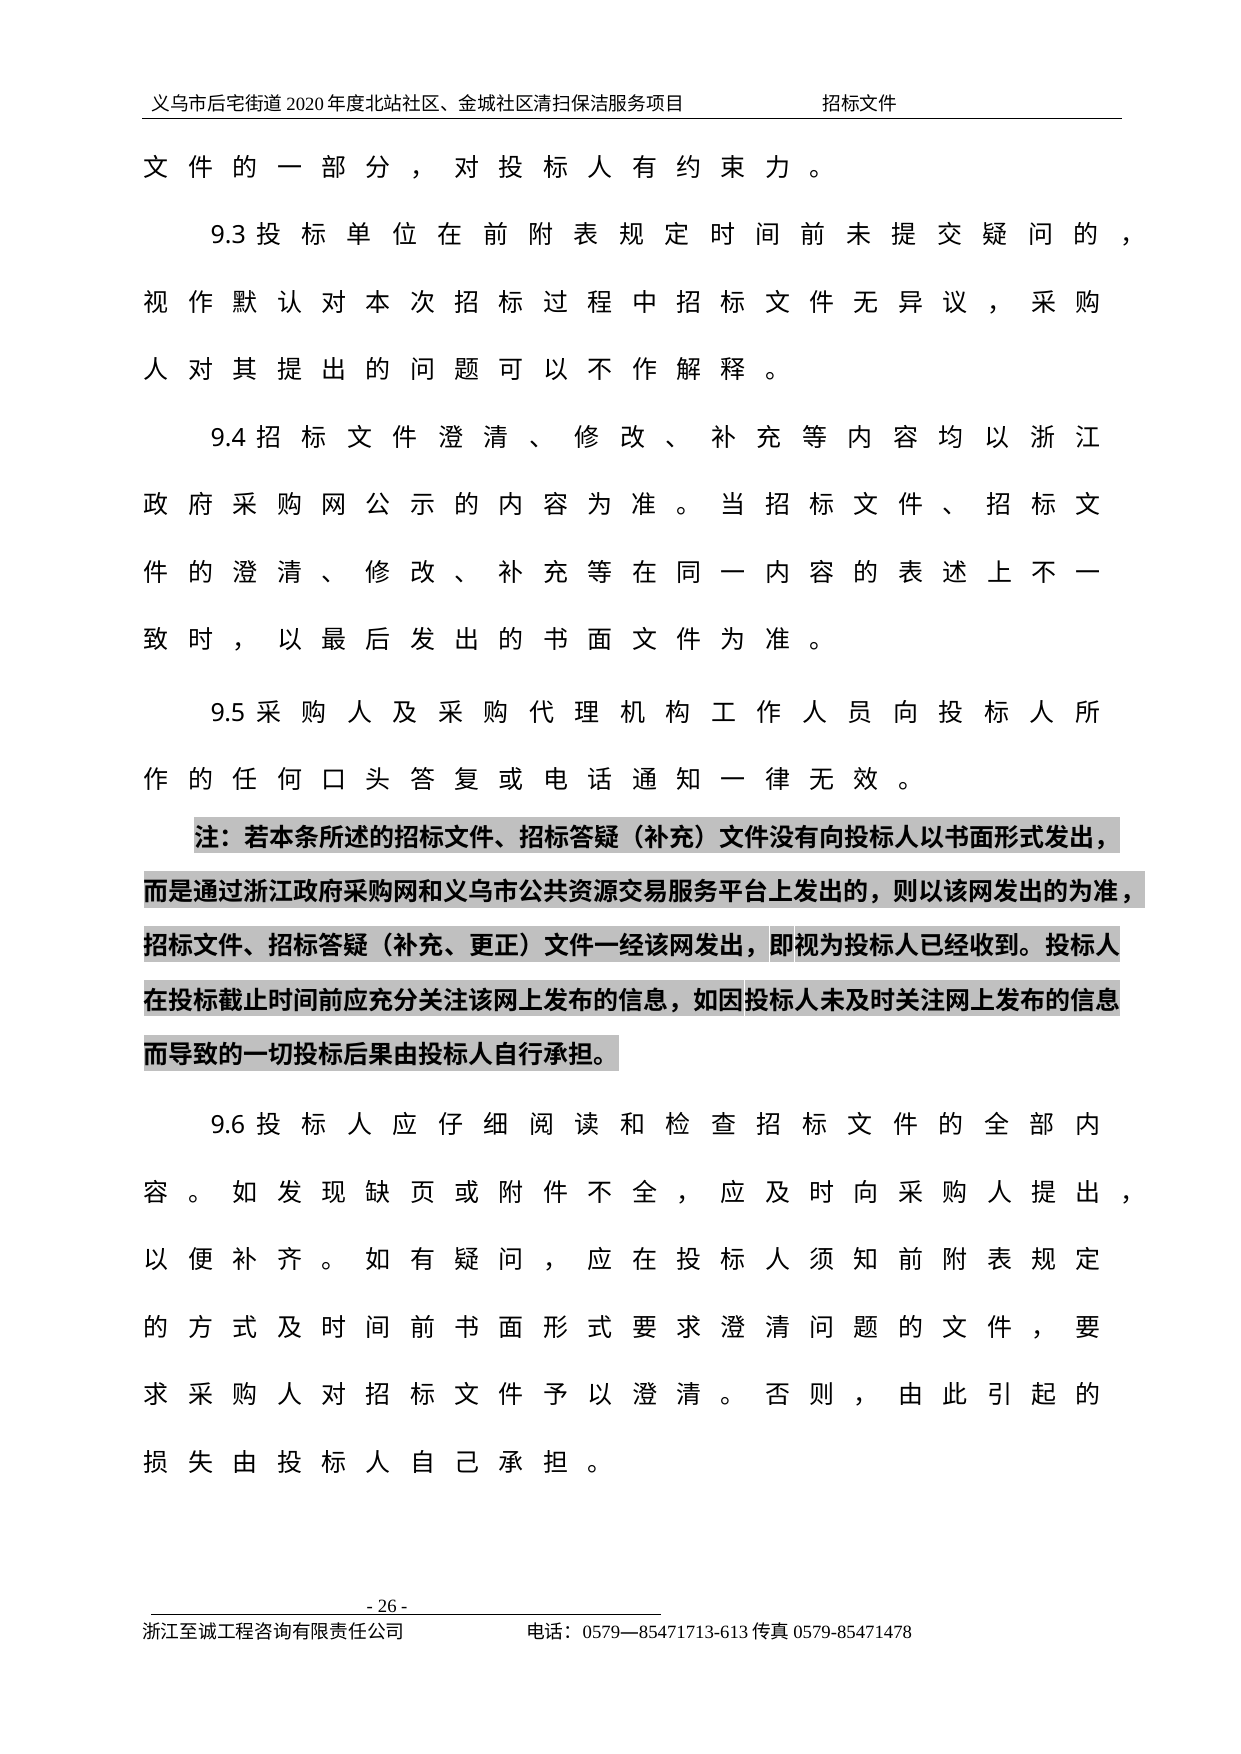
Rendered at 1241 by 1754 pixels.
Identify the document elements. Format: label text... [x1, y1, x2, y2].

text 注：若本条所述的招标文件、招标答疑（补充）文件没有向投标人以书面形式发出，而是通过浙江政府采购网和义乌市公共资源交易服务平台上发出的，则以该网发出的为准，招标文件、招标答疑（补充、更正）文件一经该网发出，即视为投标人已经收到。投标人在投标截止时间前应充分关注该网上发布的信息，如因投标人未及时关注网上发布的信息而导致的一切投标后果由投标人自行承担。 [144, 817, 1120, 871]
text 注：若本条所述的招标文件、招标答疑（补充）文件没有向投标人以书面形式发出，而是通过浙江政府采购网和义乌市公共资源交易服务平台上发出的，则以该网发出的为准，招标文件、招标答疑（补充、更正）文件一经该网发出，即视为投标人已经收到。投标人在投标截止时间前应充分关注该网上发布的信息，如因投标人未及时关注网上发布的信息而导致的一切投标后果由投标人自行承担。 [144, 908, 1120, 1071]
text 9.4招标文件澄清、修改、补充等内容均以浙江政府采购网公示的内容为准。当招标文件、招标文件的澄清、修改、补充等在同一内容的表述上不一致时，以最后发出的书面文件为准。 [144, 402, 1120, 672]
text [144, 132, 1120, 199]
text 9.5采购人及采购代理机构工作人员向投标人所作的任何口头答复或电话通知一律无效。 [144, 677, 1120, 812]
text 9.6投标人应仔细阅读和检查招标文件的全部内容。如发现缺页或附件不全，应及时向采购人提出，以便补齐。如有疑问，应在投标人须知前附表规定的方式及时间前书面形式要求澄清问题的文件，要求采购人对招标文件予以澄清。否则，由此引起的损失由投标人自己承担。 [144, 1089, 1120, 1494]
text 9.3投标单位在前附表规定时间前未提交疑问的，视作默认对本次招标过程中招标文件无异议，采购人对其提出的问题可以不作解释。 [144, 199, 1120, 402]
